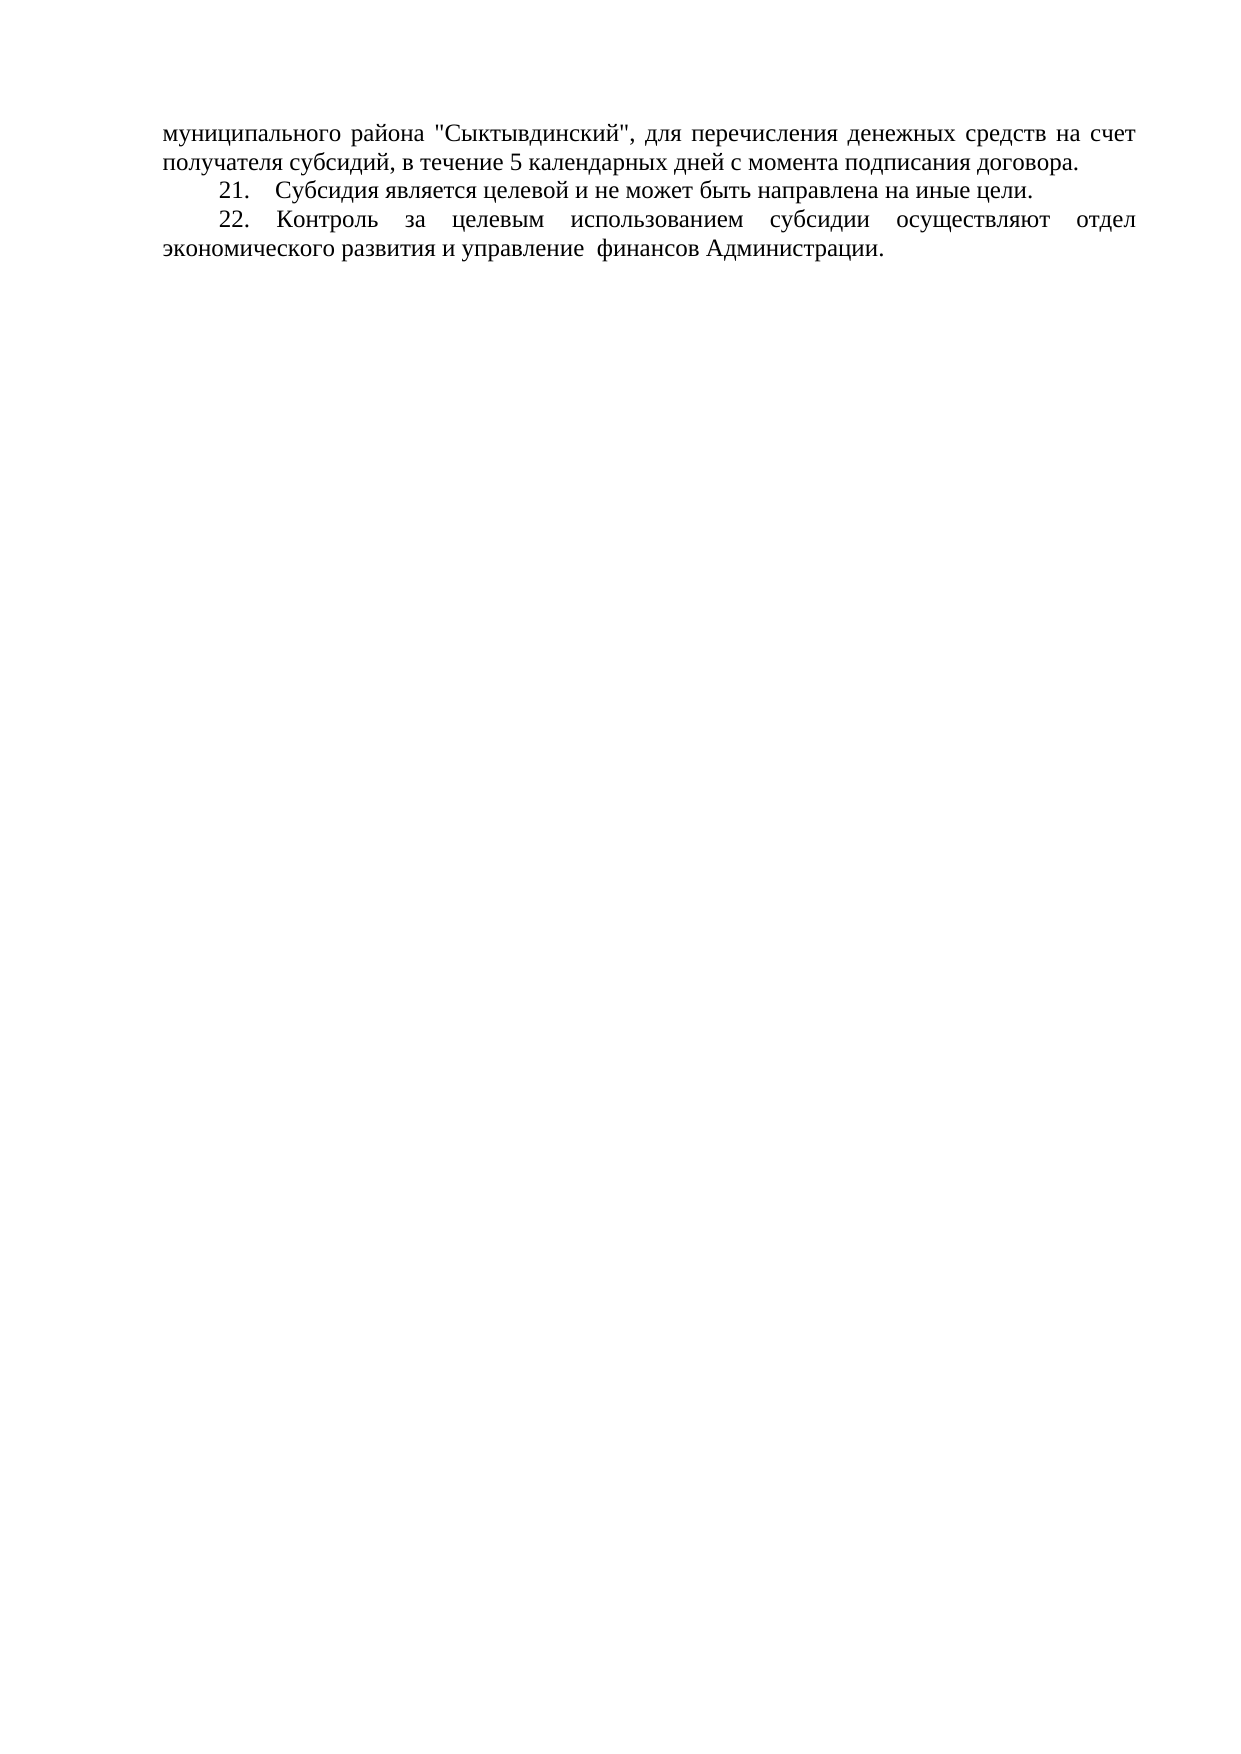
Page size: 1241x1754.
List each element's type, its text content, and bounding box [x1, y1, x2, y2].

text 21. Субсидия является целевой и не может быть направлена на иные цели. [162, 176, 1137, 204]
text 22. Контроль за целевым использованием субсидии осуществляют отдел экономического развития и управление финансов Администрации. [162, 204, 1137, 262]
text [162, 118, 1137, 176]
